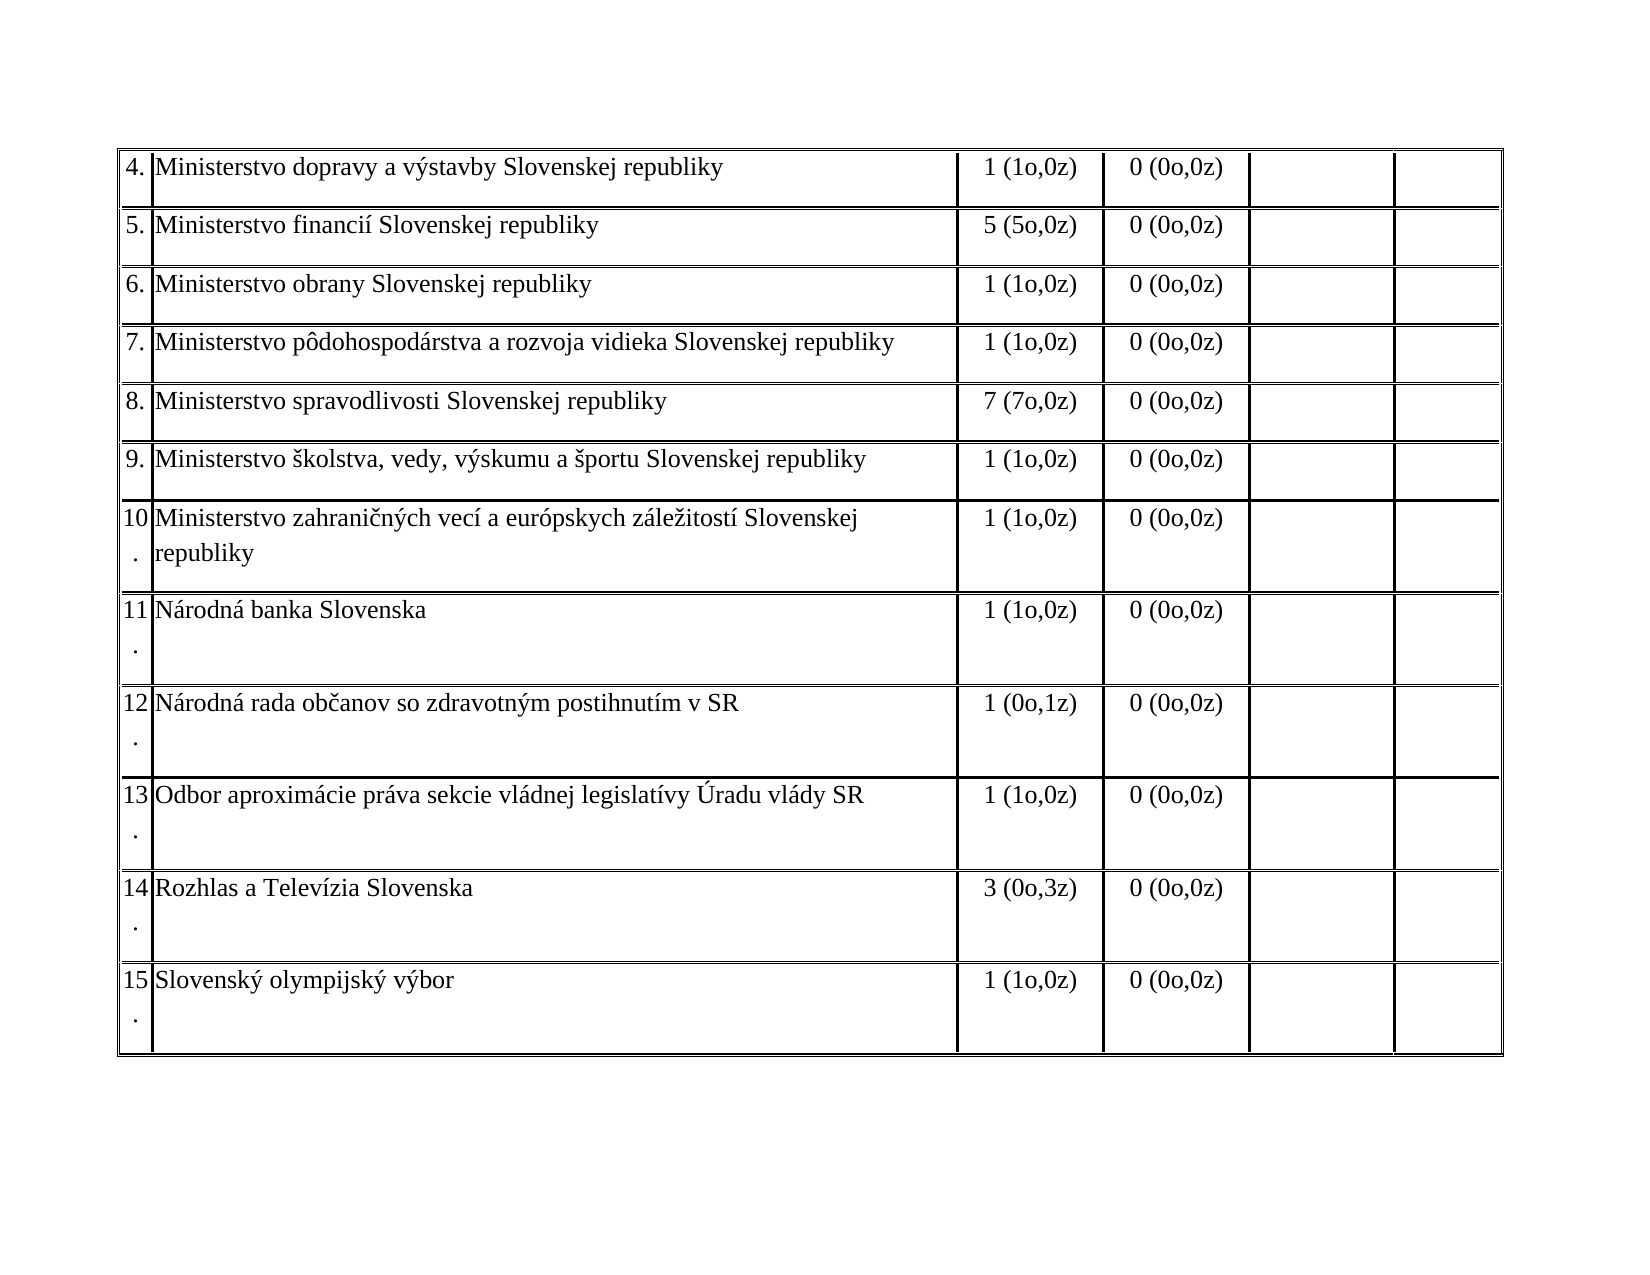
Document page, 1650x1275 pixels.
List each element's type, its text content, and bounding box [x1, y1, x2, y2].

table_cell 12. [118, 684, 152, 776]
table_cell 1 (1o,0z) [959, 444, 1102, 499]
table_cell [1394, 151, 1501, 206]
table_cell 11. [120, 591, 151, 684]
table_cell [1396, 440, 1501, 499]
table_cell [1251, 444, 1393, 499]
table_cell [1251, 872, 1393, 961]
table_cell [1394, 961, 1502, 1053]
table_cell Ministerstvo školstva, vedy, výskumu a športu Slovenskej republiky [154, 444, 956, 499]
table_cell 0 (0o,0z) [1103, 151, 1249, 206]
table_cell [1251, 210, 1393, 265]
table_cell Ministerstvo obrany Slovenskej republiky [154, 268, 956, 323]
table_cell 1 (1o,0z) [959, 327, 1102, 382]
table_cell Národná banka Slovenska [154, 595, 956, 684]
table_cell Ministerstvo dopravy a výstavby Slovenskej republiky [152, 151, 957, 206]
table_cell 1 (1o,0z) [959, 779, 1102, 868]
table_cell 13. [120, 776, 151, 868]
table_cell 3 (0o,3z) [959, 872, 1102, 961]
table_cell 15. [118, 961, 152, 1053]
table_cell 5. [120, 206, 151, 265]
table_cell Slovenský olympijský výbor [152, 964, 957, 1053]
table_cell [1396, 206, 1501, 265]
table_cell 0 (0o,0z) [1105, 779, 1248, 868]
table_cell 0 (0o,0z) [1105, 872, 1248, 961]
table_cell Ministerstvo spravodlivosti Slovenskej republiky [154, 385, 956, 440]
table_cell 0 (0o,0z) [1105, 687, 1248, 776]
table_cell 4. [120, 151, 152, 206]
table_cell Ministerstvo financií Slovenskej republiky [154, 210, 956, 265]
table_cell 8. [118, 382, 152, 440]
table_cell [1396, 323, 1501, 382]
table_cell 7. [120, 323, 151, 382]
table_cell [1251, 595, 1393, 684]
table_cell [1251, 268, 1393, 323]
table_cell [1394, 684, 1502, 776]
table_cell 9. [120, 440, 151, 499]
table_cell 1 (1o,0z) [959, 268, 1102, 323]
table_cell [1251, 502, 1393, 591]
table_cell 1 (1o,0z) [957, 151, 1103, 206]
table_cell [1251, 687, 1393, 776]
table_cell [1396, 869, 1501, 961]
table_cell 1 (1o,0z) [957, 964, 1103, 1053]
table_cell [1394, 265, 1502, 323]
table_cell Ministerstvo zahraničných vecí a európskych záležitostí Slovenskej republiky [154, 502, 956, 591]
table_cell 1 (1o,0z) [959, 595, 1102, 684]
table_cell Národná rada občanov so zdravotným postihnutím v SR [154, 687, 956, 776]
table_cell 0 (0o,0z) [1105, 327, 1248, 382]
table_cell 10. [120, 499, 151, 591]
table_cell 0 (0o,0z) [1105, 268, 1248, 323]
table_cell 0 (0o,0z) [1105, 385, 1248, 440]
table_cell Rozhlas a Televízia Slovenska [154, 872, 956, 961]
table_cell [1396, 776, 1501, 868]
table_cell 6. [118, 265, 152, 323]
table_cell 0 (0o,0z) [1105, 595, 1248, 684]
table_cell [1396, 499, 1501, 591]
table_cell 14. [120, 869, 151, 961]
table_cell 0 (0o,0z) [1105, 502, 1248, 591]
table_cell 0 (0o,0z) [1105, 444, 1248, 499]
table_cell 7 (7o,0z) [959, 385, 1102, 440]
table_cell 1 (1o,0z) [959, 502, 1102, 591]
table_cell 5 (5o,0z) [959, 210, 1102, 265]
table_cell Odbor aproximácie práva sekcie vládnej legislatívy Úradu vlády SR [154, 779, 956, 868]
table_cell Ministerstvo pôdohospodárstva a rozvoja vidieka Slovenskej republiky [154, 327, 956, 382]
table_cell [1394, 382, 1502, 440]
table_cell [1251, 779, 1393, 868]
table_cell 1 (0o,1z) [959, 687, 1102, 776]
table_cell 0 (0o,0z) [1105, 210, 1248, 265]
table_cell [1251, 327, 1393, 382]
table_cell [1249, 964, 1394, 1053]
table_cell 0 (0o,0z) [1103, 964, 1249, 1053]
table_cell [1249, 149, 1394, 206]
table_cell [1251, 385, 1393, 440]
table_cell [1396, 591, 1501, 684]
